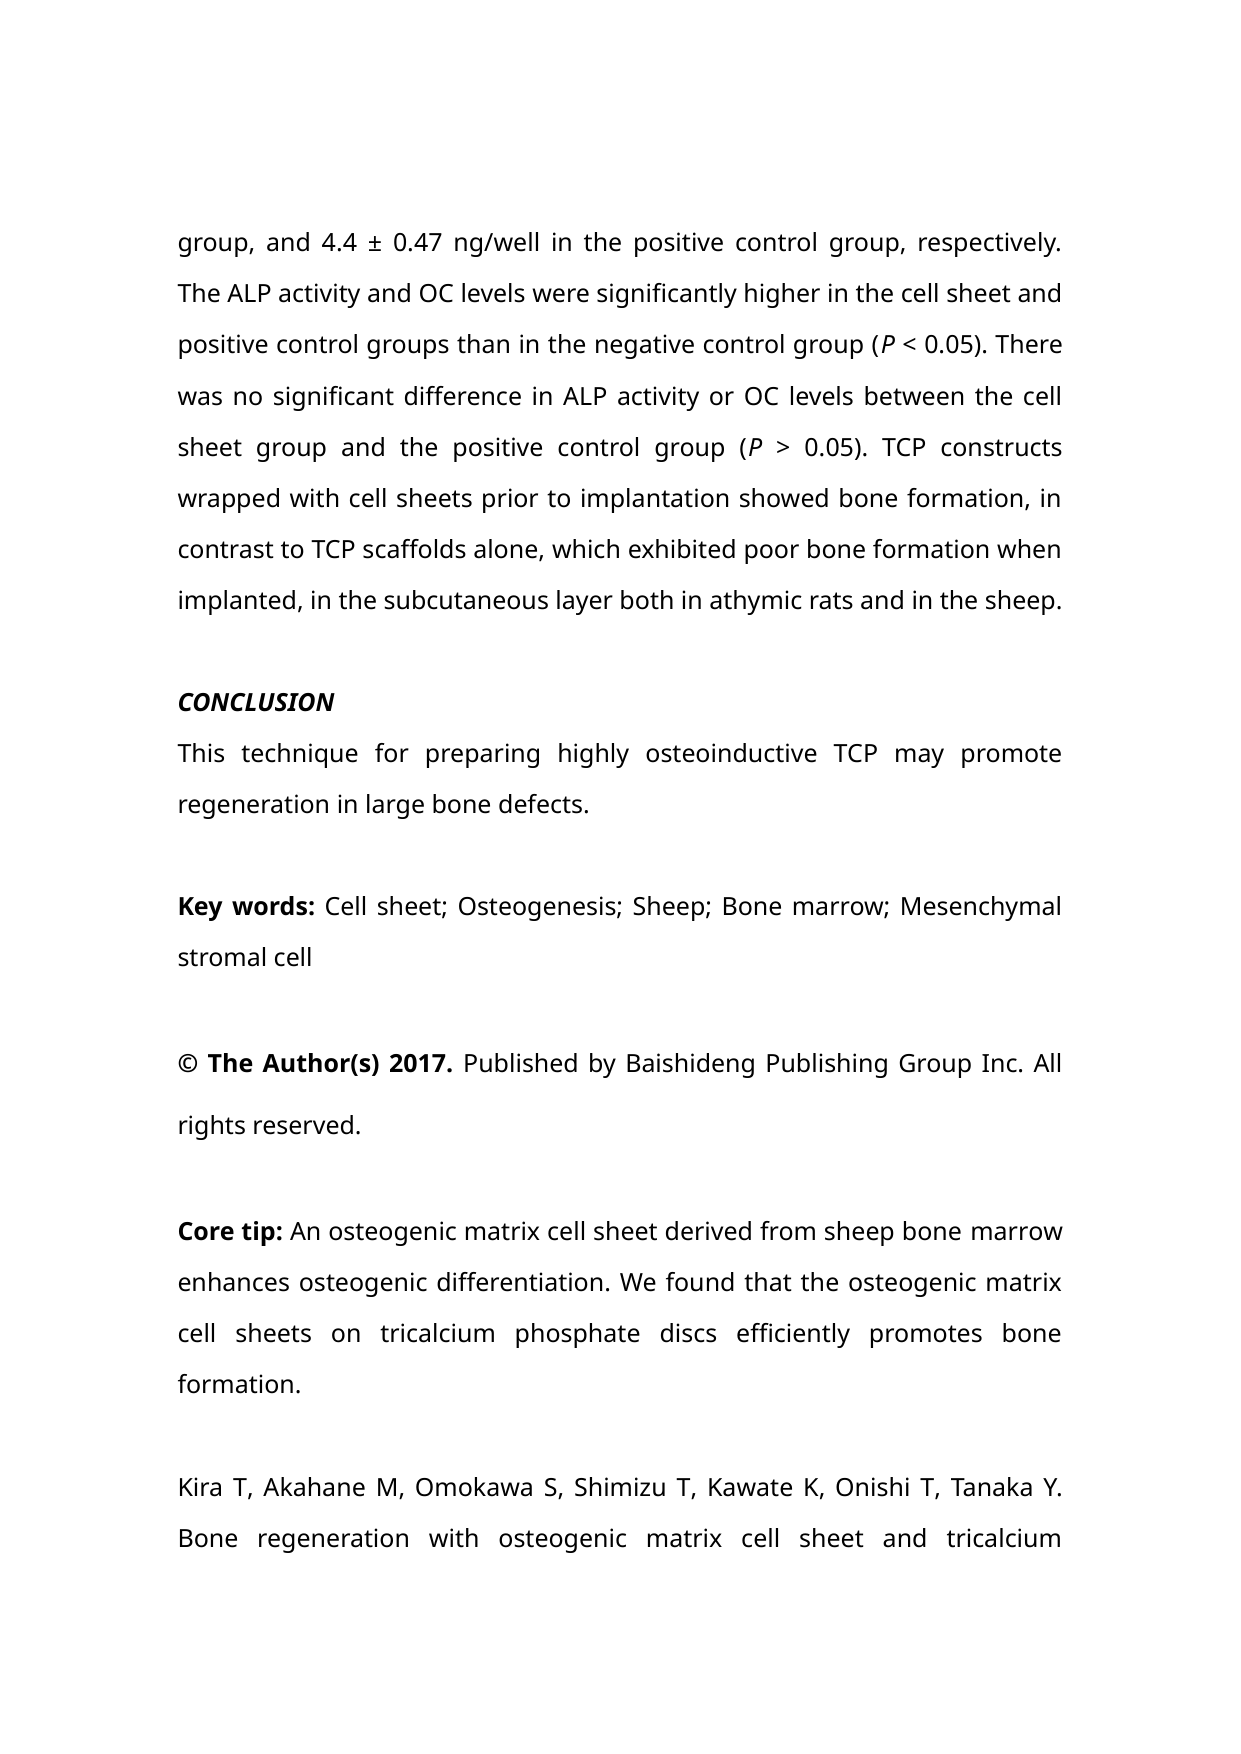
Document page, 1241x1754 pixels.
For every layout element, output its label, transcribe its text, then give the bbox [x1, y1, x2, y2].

text CONCLUSION [177, 684, 1063, 718]
text Key words: Cell sheet; Osteogenesis; Sheep; Bone marrow; Mesenchymal stromal cell [177, 889, 1063, 974]
text This technique for preparing highly osteoinductive TCP may promote regeneration in large bone defects. [177, 736, 1063, 821]
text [177, 225, 1063, 616]
text Core tip: An osteogenic matrix cell sheet derived from sheep bone marrow enhances osteogenic differentiation. We found that the osteogenic matrix cell sheets on tricalcium phosphate discs efficiently promotes bone formation. [177, 1214, 1063, 1401]
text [177, 1469, 1063, 1554]
text © The Author(s) 2017. Published by Baishideng Publishing Group Inc. All rights reserved. [177, 1042, 1063, 1146]
